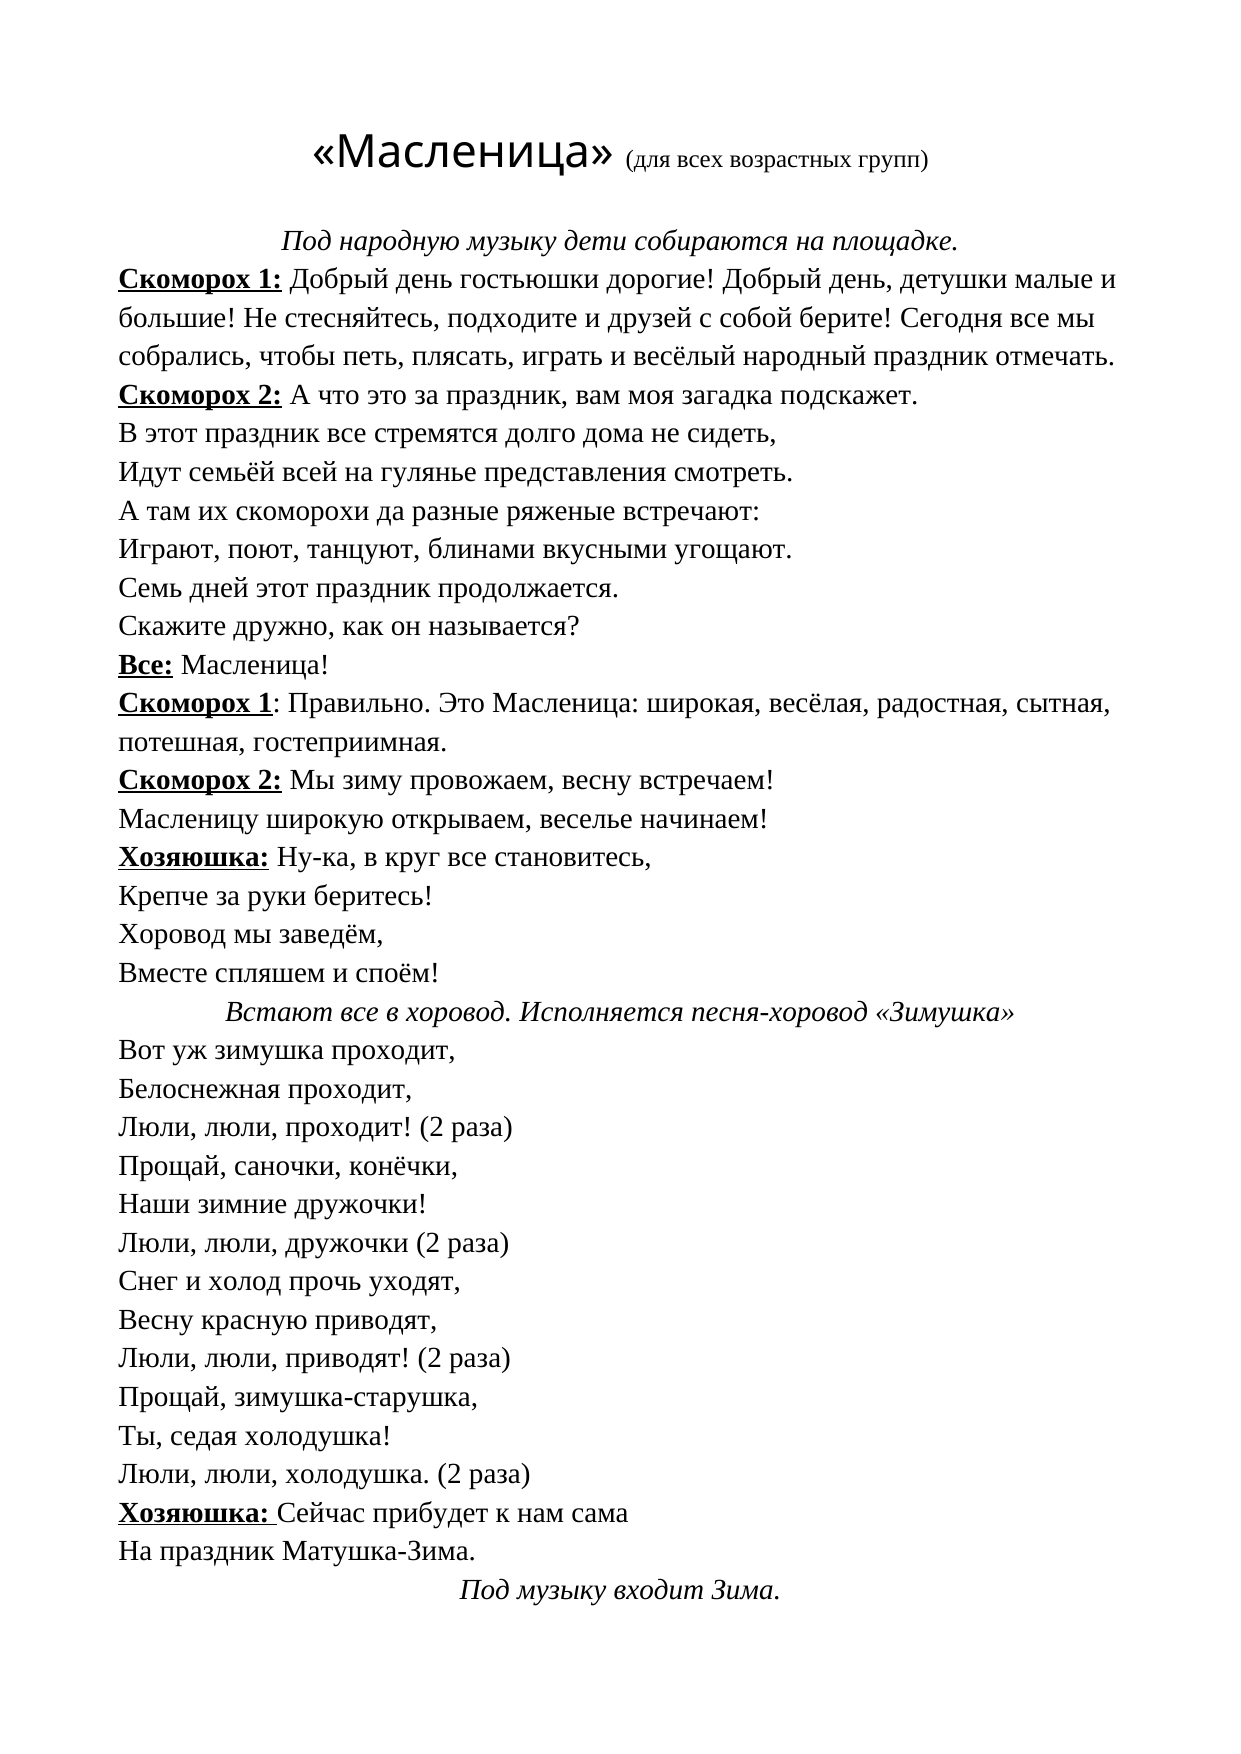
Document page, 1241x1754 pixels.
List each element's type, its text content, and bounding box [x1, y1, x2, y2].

text Скажите дружно, как он называется? [118, 608, 1122, 642]
text Масленицу широкую открываем, веселье начинаем! [118, 801, 1122, 834]
text Прощай, зимушка-старушка, [118, 1379, 1122, 1413]
text Ты, седая холодушка! [118, 1418, 1122, 1451]
text Наши зимние дружочки! [118, 1186, 1122, 1220]
text Люли, люли, приводят! (2 раза) [118, 1341, 1122, 1374]
text Под музыку входит Зима. [118, 1572, 1122, 1605]
text Все: Масленица! [118, 647, 1122, 680]
text Крепче за руки беритесь! [118, 878, 1122, 912]
text Снег и холод прочь уходят, [118, 1263, 1122, 1297]
text Вместе спляшем и споём! [118, 955, 1122, 989]
text Идут семьёй всей на гулянье представления смотреть. [118, 454, 1122, 488]
text Скоморох 1: Добрый день гостьюшки дорогие! Добрый день, детушки малые и большие! Не стесняйтесь, подходите и друзей с собой берите! Сегодня все мы собрались, чтобы петь, плясать, играть и весёлый народный праздник отмечать. [118, 261, 1122, 372]
text Хоровод мы заведём, [118, 917, 1122, 950]
text Скоморох 2: Мы зиму провожаем, весну встречаем! [118, 762, 1122, 796]
text Люли, люли, холодушка. (2 раза) [118, 1456, 1122, 1490]
text Прощай, саночки, конёчки, [118, 1148, 1122, 1181]
text Семь дней этот праздник продолжается. [118, 570, 1122, 603]
text Встают все в хоровод. Исполняется песня-хоровод «Зимушка» [118, 994, 1122, 1027]
text Скоморох 1: Правильно. Это Масленица: широкая, весёлая, радостная, сытная, потешная, гостеприимная. [118, 685, 1122, 757]
text Белоснежная проходит, [118, 1071, 1122, 1104]
text Хозяюшка: Сейчас прибудет к нам сама [118, 1495, 1122, 1528]
text На праздник Матушка-Зима. [118, 1533, 1122, 1567]
text Люли, люли, проходит! (2 раза) [118, 1109, 1122, 1143]
text Скоморох 2: А что это за праздник, вам моя загадка подскажет. [118, 377, 1122, 411]
text Хозяюшка: Ну-ка, в круг все становитесь, [118, 839, 1122, 873]
text Вот уж зимушка проходит, [118, 1032, 1122, 1066]
text Играют, поют, танцуют, блинами вкусными угощают. [118, 531, 1122, 565]
text В этот праздник все стремятся долго дома не сидеть, [118, 416, 1122, 449]
text Весну красную приводят, [118, 1302, 1122, 1336]
text «Масленица» (для всех возрастных групп) [118, 118, 1122, 181]
text А там их скоморохи да разные ряженые встречают: [118, 493, 1122, 526]
text Люли, люли, дружочки (2 раза) [118, 1225, 1122, 1258]
text Под народную музыку дети собираются на площадке. [118, 223, 1122, 256]
